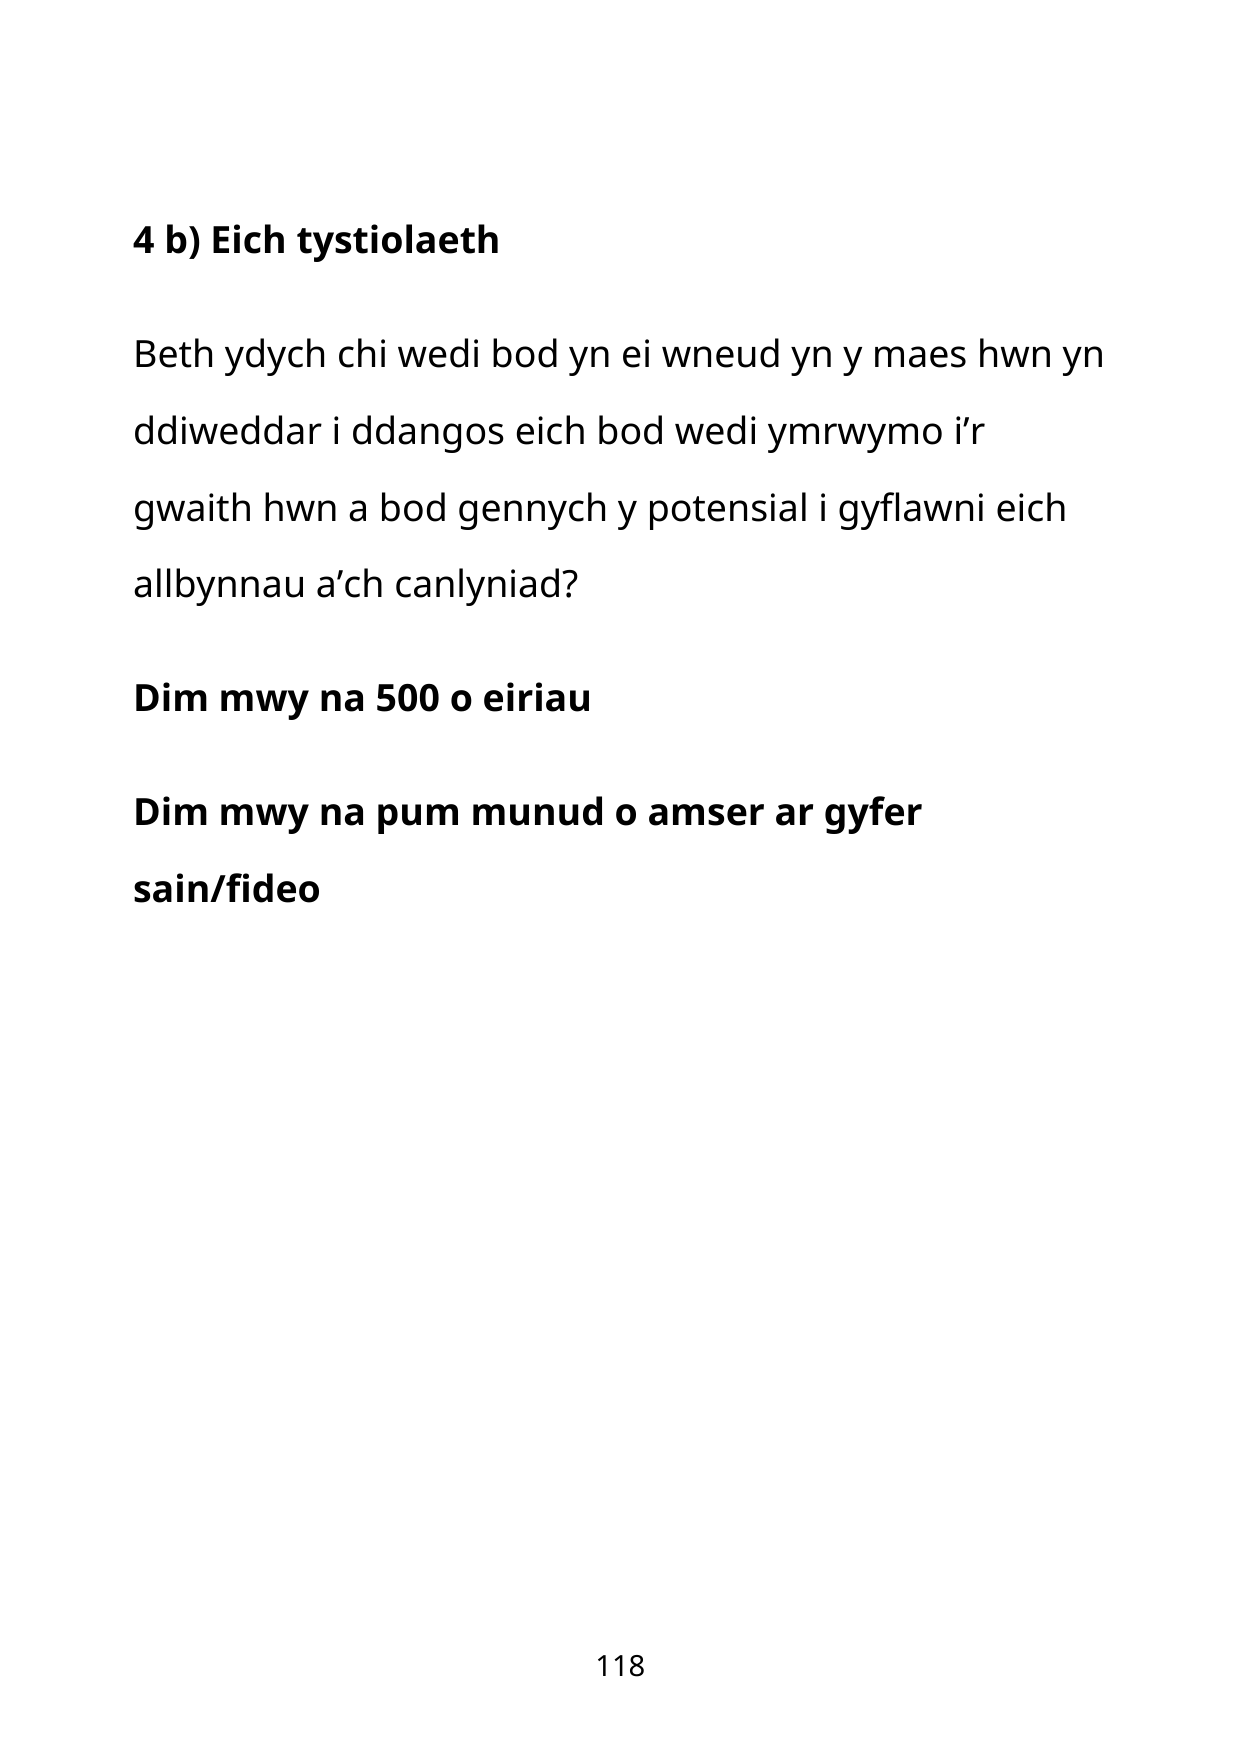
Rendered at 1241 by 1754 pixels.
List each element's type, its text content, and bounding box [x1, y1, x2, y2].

text Dim mwy na pum munud o amser ar gyfer sain/fideo [133, 786, 1107, 913]
text 4 b) Eich tystiolaeth [133, 214, 1107, 265]
text Beth ydych chi wedi bod yn ei wneud yn y maes hwn yn ddiweddar i ddangos eich bod wedi ymrwymo i’r gwaith hwn a bod gennych y potensial i gyflawni eich allbynnau a’ch canlyniad? [133, 328, 1107, 608]
text Dim mwy na 500 o eiriau [133, 672, 1107, 723]
